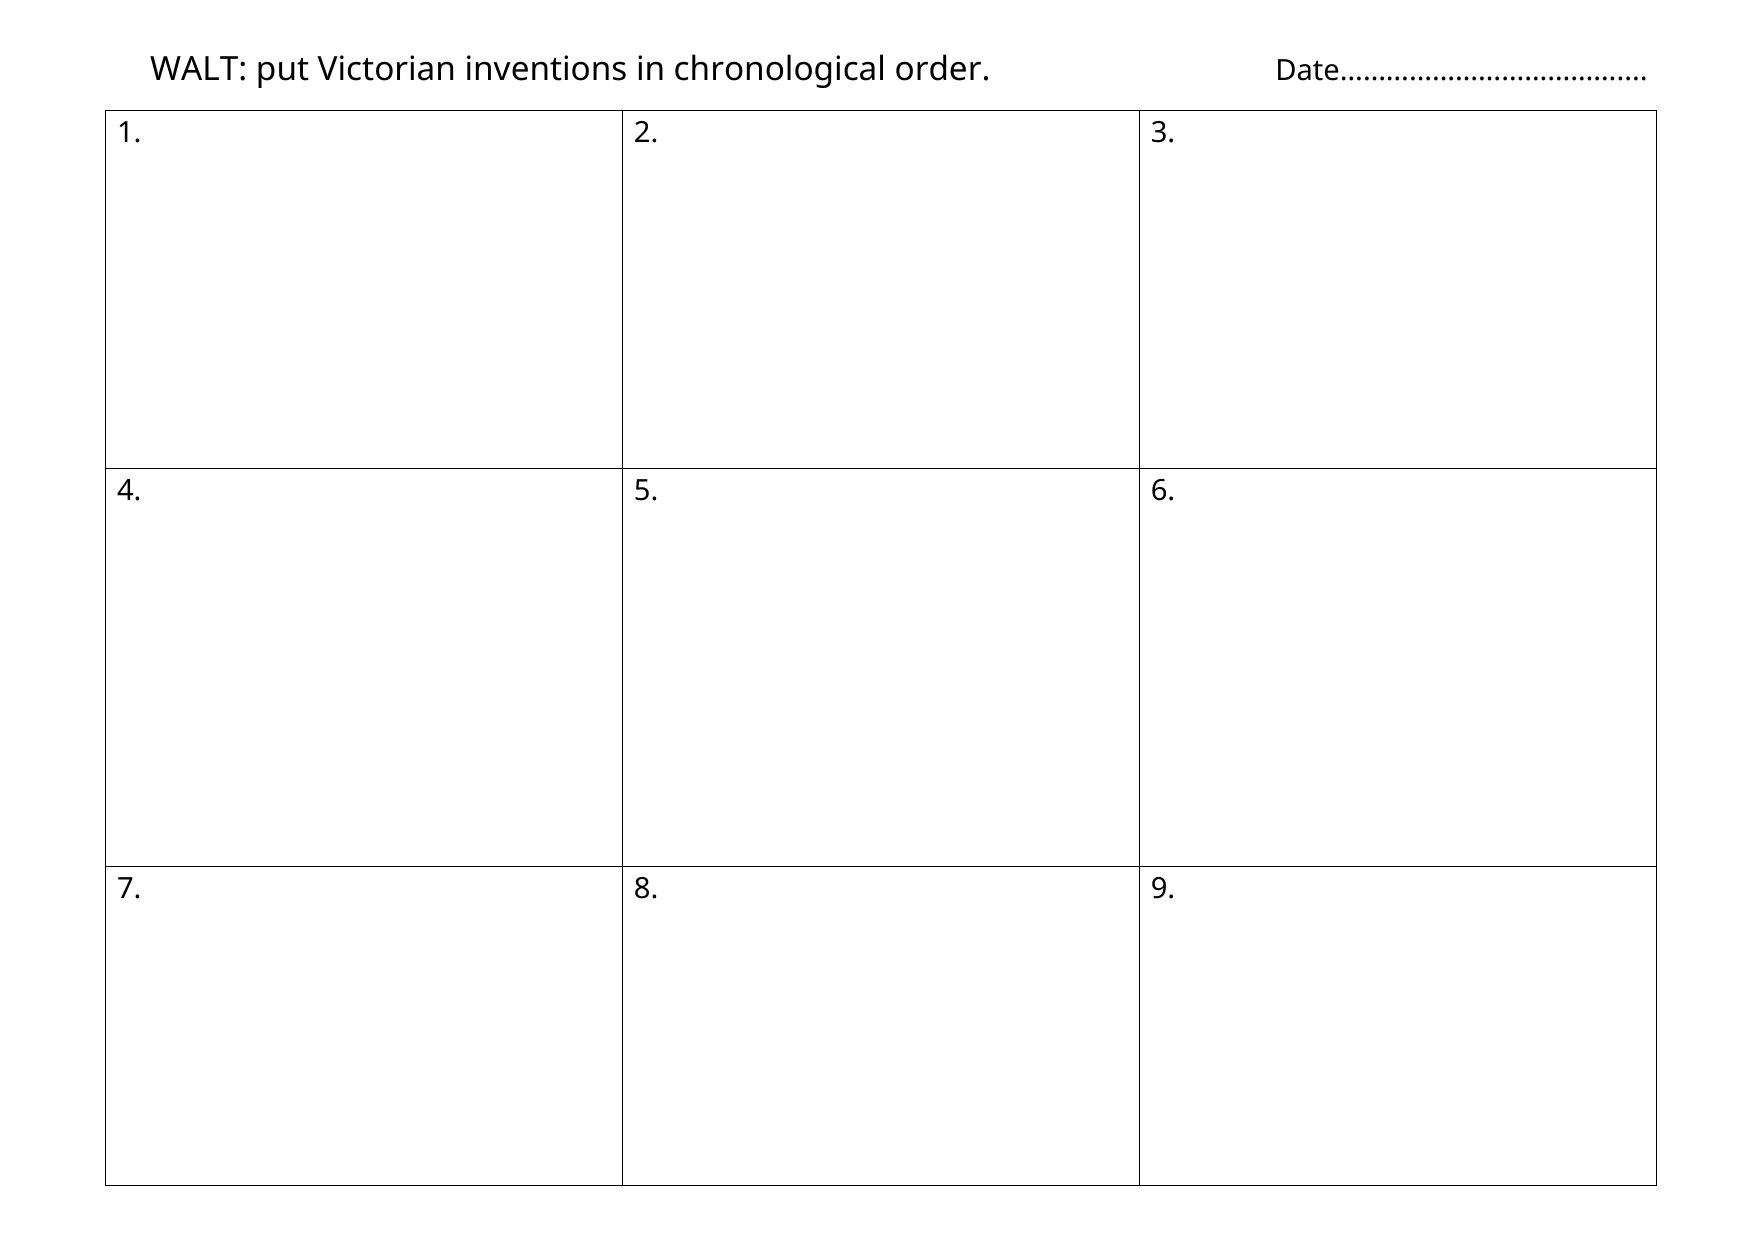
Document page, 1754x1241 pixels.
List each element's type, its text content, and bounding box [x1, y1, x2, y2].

table_cell 4. [106, 469, 622, 866]
table_header 1. [106, 111, 622, 468]
text WALT: put Victorian inventions in chronological order. Date……………………………….... [150, 44, 1671, 90]
table_header 3. [1140, 111, 1656, 468]
table_cell 5. [623, 469, 1139, 866]
table_cell 6. [1140, 469, 1656, 866]
table_cell 9. [1140, 867, 1656, 1185]
table_cell 8. [623, 867, 1139, 1185]
table_cell 7. [106, 867, 622, 1185]
table_header 2. [623, 111, 1139, 468]
